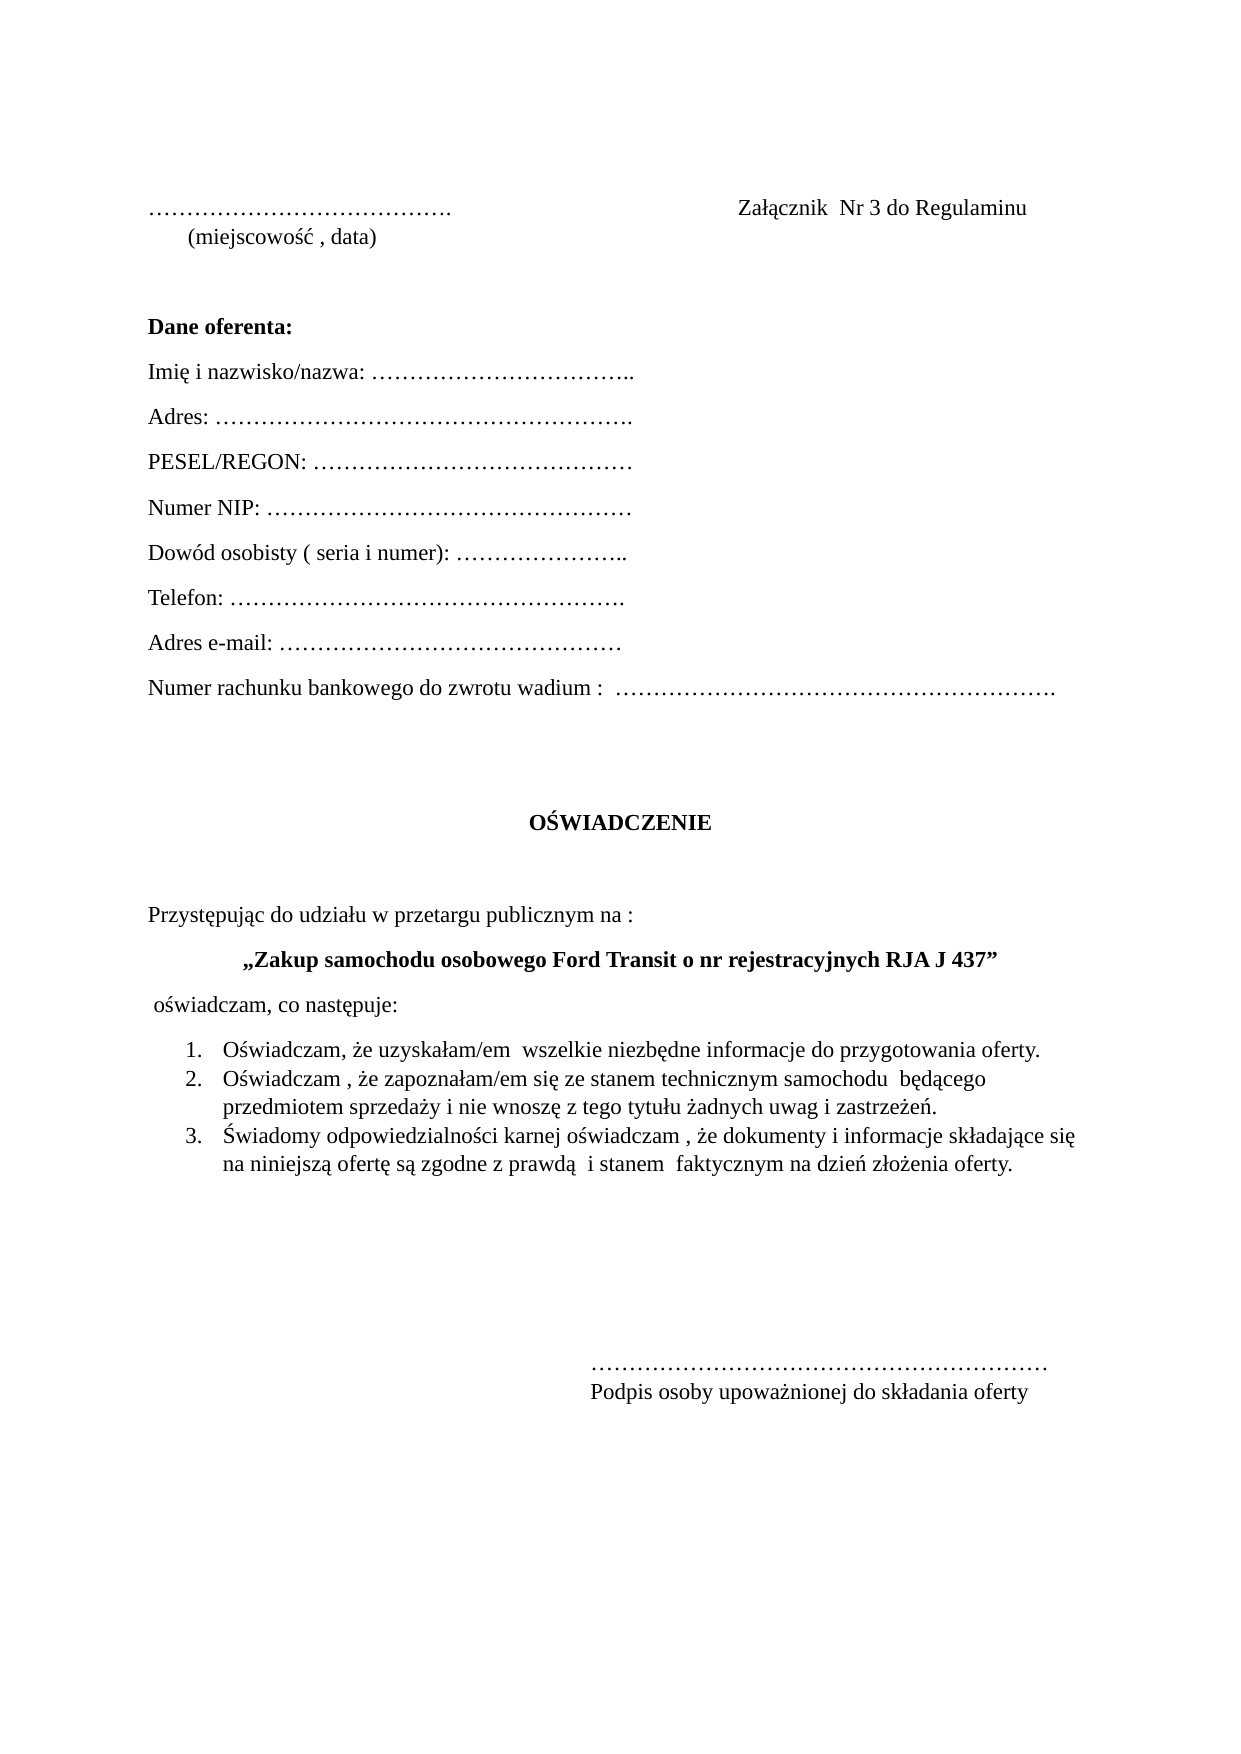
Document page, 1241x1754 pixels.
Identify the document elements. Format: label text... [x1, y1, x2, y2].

text Dowód osobisty ( seria i numer): ………………….. [148, 539, 1093, 565]
text Dane oferenta: [148, 313, 1093, 339]
text Adres: ………………………………………………. [148, 403, 1093, 430]
text PESEL/REGON: …………………………………… [148, 448, 1093, 475]
text „Zakup samochodu osobowego Ford Transit o nr rejestracyjnych RJA J 437” [148, 946, 1093, 973]
text Numer NIP: ………………………………………… [148, 493, 1093, 520]
text Imię i nazwisko/nazwa: …………………………….. [148, 358, 1093, 384]
list Oświadczam, że uzyskałam/em wszelkie niezbędne informacje do przygotowania oferty. [185, 1037, 1093, 1063]
list Oświadczam , że zapoznałam/em się ze stanem technicznym samochodu będącego przedmiotem sprzedaży i nie wnoszę z tego tytułu żadnych uwag i zastrzeżeń. [185, 1065, 1093, 1120]
list …………………………………………………… [223, 1349, 1093, 1376]
text Telefon: ……………………………………………. [148, 584, 1093, 610]
text Numer rachunku bankowego do zwrotu wadium : …………………………………………………. [148, 674, 1093, 700]
list Podpis osoby upoważnionej do składania oferty [223, 1378, 1093, 1404]
text …………………………………. Załącznik Nr 3 do Regulaminu (miejscowość , data) [148, 194, 1093, 249]
text oświadczam, co następuje: [148, 991, 1093, 1018]
text OŚWIADCZENIE [148, 809, 1093, 836]
text Adres e-mail: ……………………………………… [148, 629, 1093, 655]
list Świadomy odpowiedzialności karnej oświadczam , że dokumenty i informacje składające się na niniejszą ofertę są zgodne z prawdą i stanem faktycznym na dzień złożenia oferty. [185, 1122, 1093, 1177]
text Przystępując do udziału w przetargu publicznym na : [148, 901, 1093, 928]
